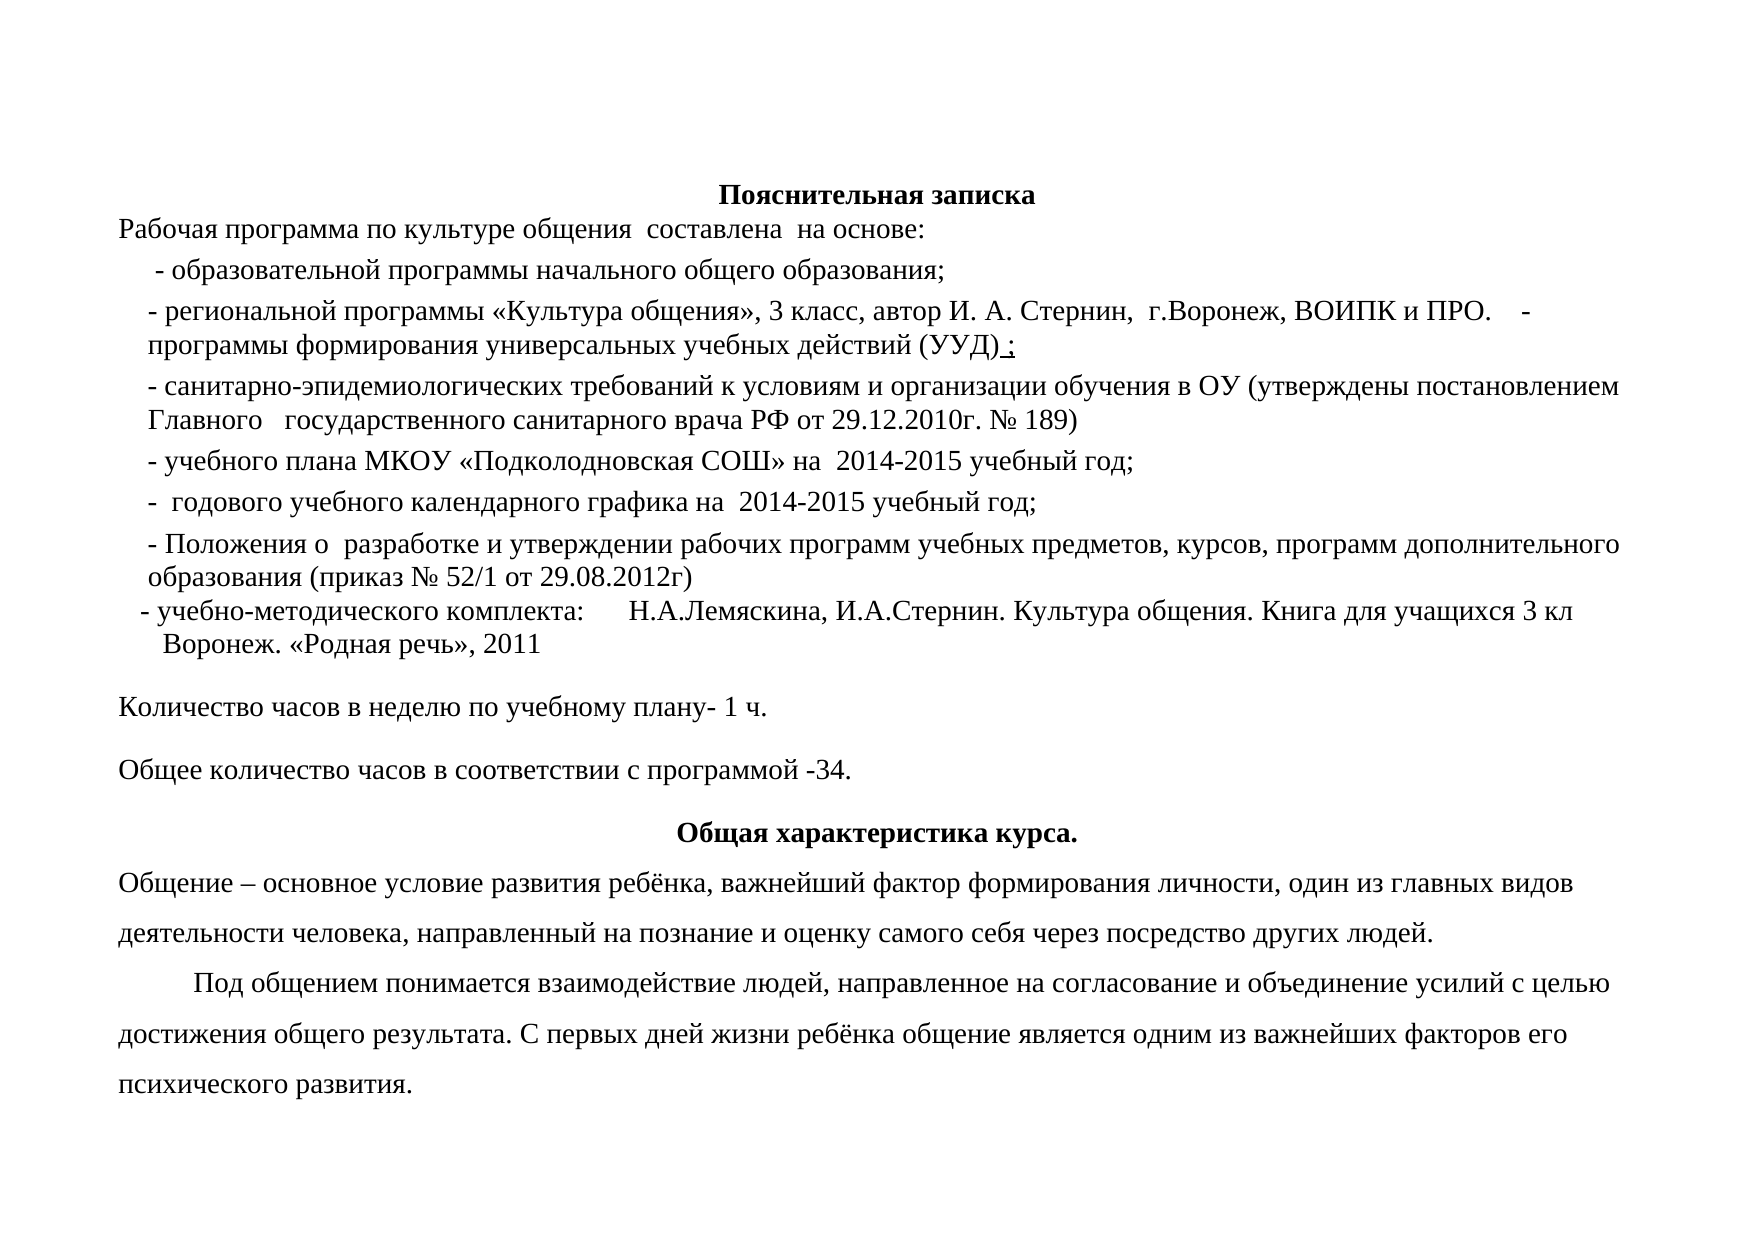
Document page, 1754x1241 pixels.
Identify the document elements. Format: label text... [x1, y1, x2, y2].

text Количество часов в неделю по учебному плану- 1 ч. [118, 689, 1636, 723]
text - учебно-методического комплекта: Н.А.Лемяскина, И.А.Стернин. Культура общения. Книга для учащихся 3 кл Воронеж. «Родная речь», 2011 [118, 593, 1636, 660]
text - годового учебного календарного графика на 2014-2015 учебный год; [118, 484, 1636, 518]
text Общая характеристика курса. [118, 815, 1636, 848]
text - образовательной программы начального общего образования; [118, 252, 1636, 286]
subtitle Пояснительная записка [118, 177, 1636, 211]
text - учебного плана МКОУ «Подколодновская СОШ» на 2014-2015 учебный год; [118, 443, 1636, 477]
text Общение – основное условие развития ребёнка, важнейший фактор формирования личности, один из главных видов деятельности человека, направленный на познание и оценку самого себя через посредство других людей. [118, 865, 1636, 949]
text - санитарно-эпидемиологических требований к условиям и организации обучения в ОУ (утверждены постановлением Главного государственного санитарного врача РФ от 29.12.2010г. № 189) [118, 368, 1636, 435]
text Общее количество часов в соответствии с программой -34. [118, 752, 1636, 786]
text Рабочая программа по культуре общения составлена на основе: [118, 211, 1636, 244]
text Под общением понимается взаимодействие людей, направленное на согласование и объединение усилий с целью достижения общего результата. С первых дней жизни ребёнка общение является одним из важнейших факторов его психического развития. [118, 966, 1636, 1100]
text - региональной программы «Культура общения», 3 класс, автор И. А. Стернин, г.Воронеж, ВОИПК и ПРО. - программы формирования универсальных учебных действий (УУД) ; [148, 293, 1636, 361]
text - Положения о разработке и утверждении рабочих программ учебных предметов, курсов, программ дополнительного образования (приказ № 52/1 от 29.08.2012г) [133, 526, 1636, 593]
